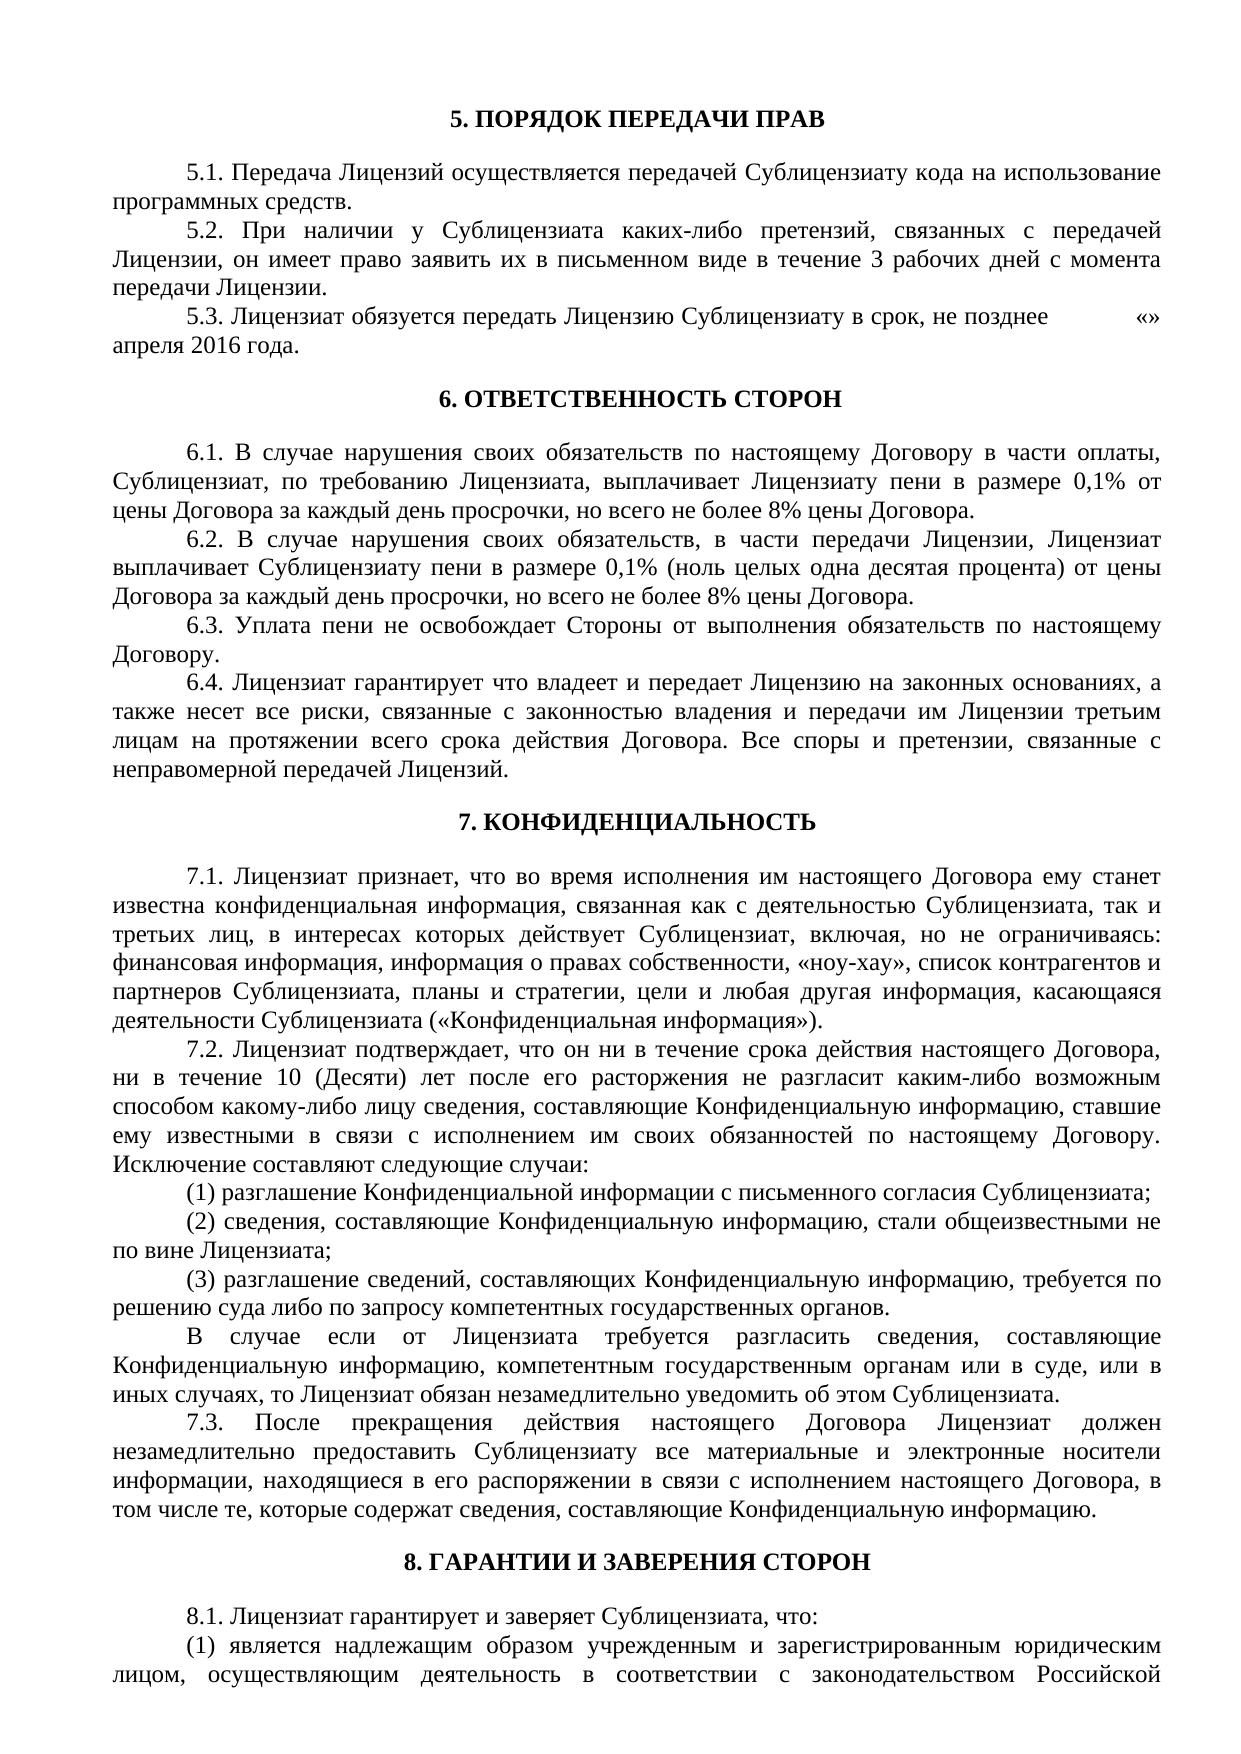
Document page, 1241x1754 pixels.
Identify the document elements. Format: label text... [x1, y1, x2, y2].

text (2) сведения, составляющие Конфиденциальную информацию, стали общеизвестными не по вине Лицензиата; [112, 1206, 1162, 1264]
text 6.1. В случае нарушения своих обязательств по настоящему Договору в части оплаты, Сублицензиат, по требованию Лицензиата, выплачивает Лицензиату пени в размере 0,1% от цены Договора за каждый день просрочки, но всего не более 8% цены Договора. [112, 437, 1162, 524]
text 7.2. Лицензиат подтверждает, что он ни в течение срока действия настоящего Договора, ни в течение 10 (Десяти) лет после его расторжения не разгласит каким-либо возможным способом какому-либо лицу сведения, составляющие Конфиденциальную информацию, ставшие ему известными в связи с исполнением им своих обязанностей по настоящему Договору. Исключение составляют следующие случаи: [112, 1034, 1162, 1177]
text 8.1. Лицензиат гарантирует и заверяет Сублицензиата, что: [112, 1601, 1162, 1630]
text 7.3. После прекращения действия настоящего Договора Лицензиат должен незамедлительно предоставить Сублицензиату все материальные и электронные носители информации, находящиеся в его распоряжении в связи с исполнением настоящего Договора, в том числе те, которые содержат сведения, составляющие Конфиденциальную информацию. [112, 1407, 1162, 1522]
text 6.4. Лицензиат гарантирует что владеет и передает Лицензию на законных основаниях, а также несет все риски, связанные с законностью владения и передачи им Лицензии третьим лицам на протяжении всего срока действия Договора. Все споры и претензии, связанные с неправомерной передачей Лицензий. [112, 667, 1162, 782]
text 5.3. Лицензиат обязуется передать Лицензию Сублицензиату в срок, не позднее «» апреля 2016 года. [112, 301, 1162, 359]
text 7.1. Лицензиат признает, что во время исполнения им настоящего Договора ему станет известна конфиденциальная информация, связанная как с деятельностью Сублицензиата, так и третьих лиц, в интересах которых действует Сублицензиат, включая, но не ограничиваясь: финансовая информация, информация о правах собственности, «ноу-хау», список контрагентов и партнеров Сублицензиата, планы и стратегии, цели и любая другая информация, касающаяся деятельности Сублицензиата («Конфиденциальная информация»). [112, 861, 1162, 1034]
text 5.2. При наличии у Сублицензиата каких-либо претензий, связанных с передачей Лицензии, он имеет право заявить их в письменном виде в течение 3 рабочих дней с момента передачи Лицензии. [112, 215, 1162, 301]
text 5.1. Передача Лицензий осуществляется передачей Сублицензиату кода на использование программных средств. [112, 157, 1162, 215]
text 8. ГАРАНТИИ И ЗАВЕРЕНИЯ СТОРОН [112, 1547, 1162, 1576]
text 6.2. В случае нарушения своих обязательств, в части передачи Лицензии, Лицензиат выплачивает Сублицензиату пени в размере 0,1% (ноль целых одна десятая процента) от цены Договора за каждый день просрочки, но всего не более 8% цены Договора. [112, 524, 1162, 610]
text 7. КОНФИДЕНЦИАЛЬНОСТЬ [112, 807, 1162, 836]
text (3) разглашение сведений, составляющих Конфиденциальную информацию, требуется по решению суда либо по запросу компетентных государственных органов. [112, 1264, 1162, 1321]
text (1) разглашение Конфиденциальной информации с письменного согласия Сублицензиата; [112, 1177, 1162, 1206]
text 6. ОТВЕТСТВЕННОСТЬ СТОРОН [112, 384, 1162, 412]
text В случае если от Лицензиата требуется разгласить сведения, составляющие Конфиденциальную информацию, компетентным государственным органам или в суде, или в иных случаях, то Лицензиат обязан незамедлительно уведомить об этом Сублицензиата. [112, 1321, 1162, 1407]
text 6.3. Уплата пени не освобождает Стороны от выполнения обязательств по настоящему Договору. [112, 610, 1162, 667]
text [112, 1630, 1162, 1687]
text 5. ПОРЯДОК ПЕРЕДАЧИ ПРАВ [112, 104, 1162, 132]
